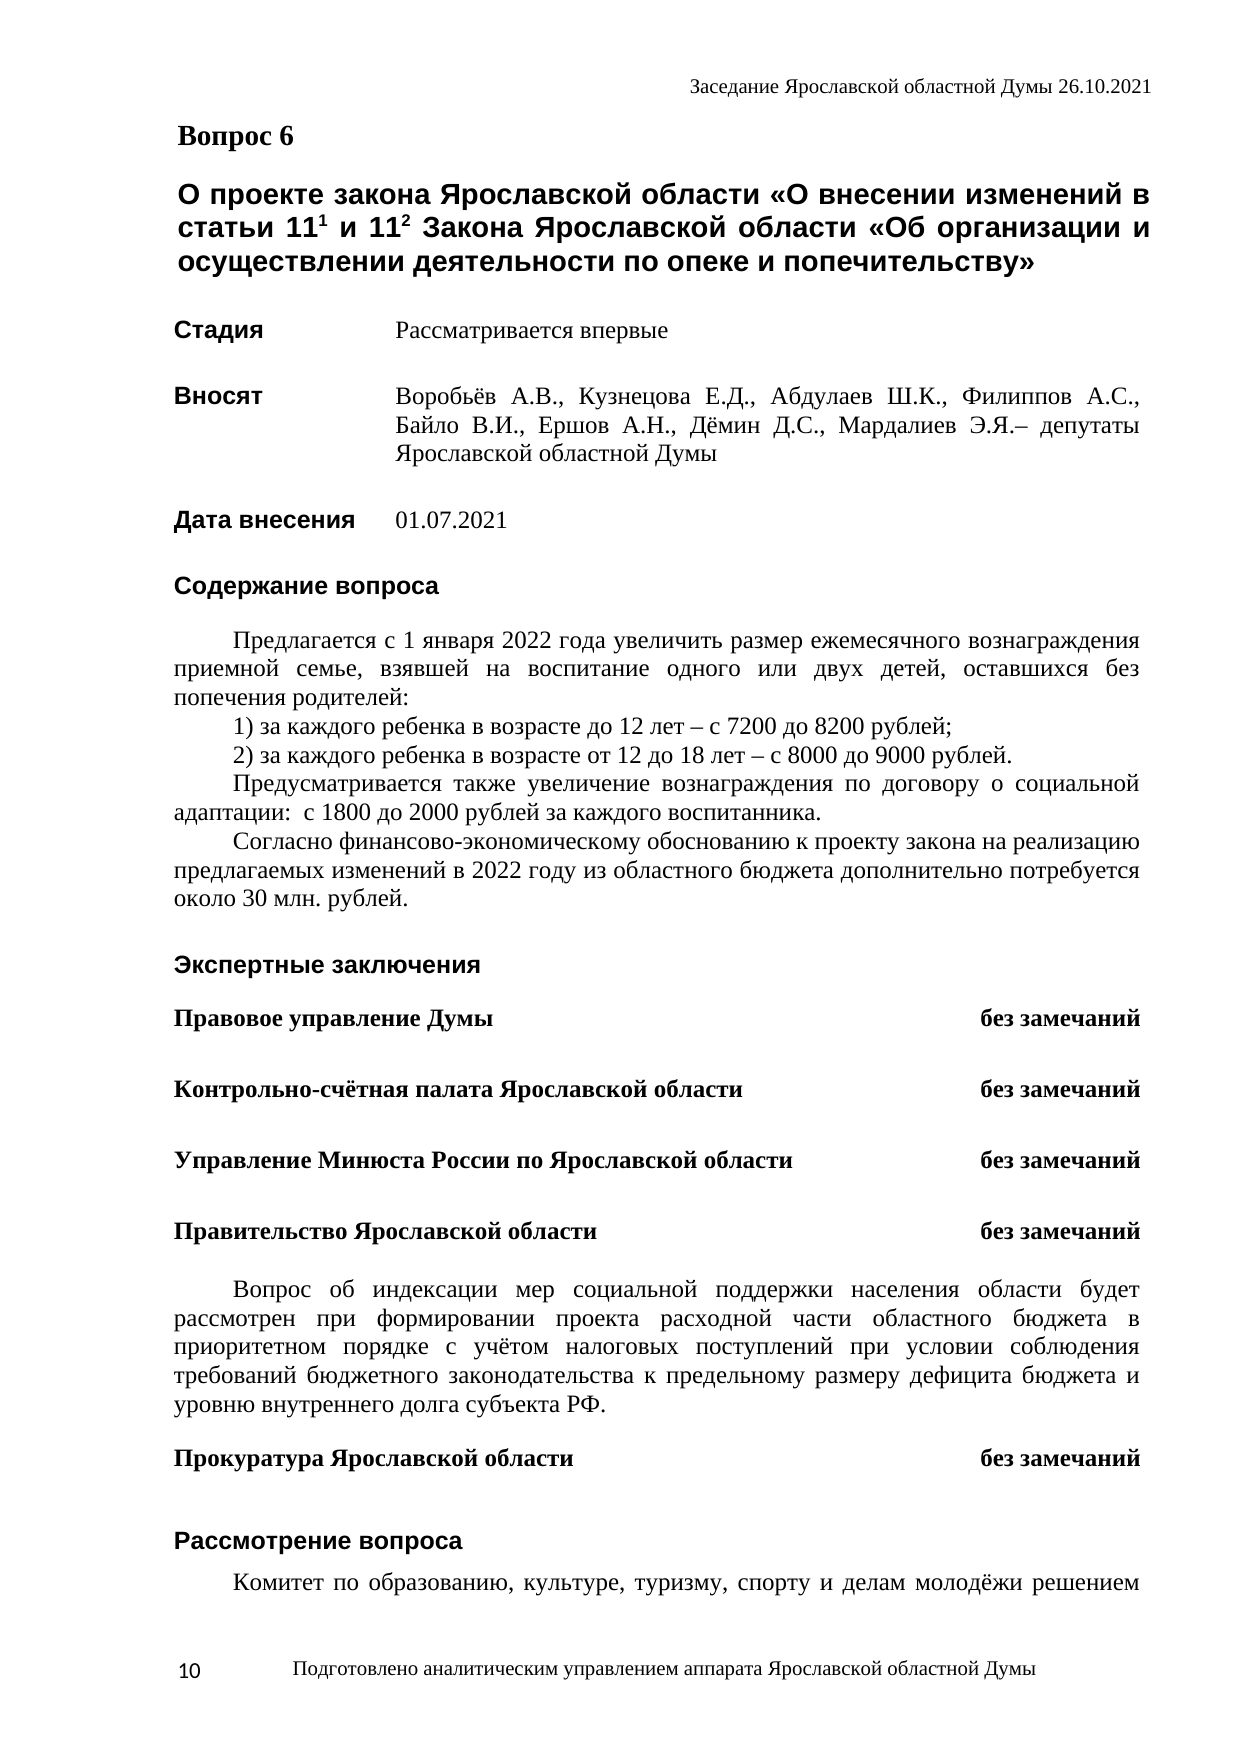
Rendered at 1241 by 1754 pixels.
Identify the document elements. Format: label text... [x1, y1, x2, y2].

table_cell без замечаний [842, 991, 1152, 1062]
table_cell Предлагается с 1 января 2022 года увеличить размер ежемесячного вознаграждения приемной семье, взявшей на воспитание одного или двух детей, оставшихся без попечения родителей: 1) за каждого ребенка в возрасте до 12 лет – с 7200 до 8200 рублей; 2) за каждого ребенка в возрасте от 12 до 18 лет – с 8000 до 9000 рублей. Предусматривается также увеличение вознаграждения по договору о социальной адаптации: с 1800 до 2000 рублей за каждого воспитанника. Согласно финансово-экономическому обоснованию к проекту закона на реализацию предлагаемых изменений в 2022 году из областного бюджета дополнительно потребуется около 30 млн. рублей. [163, 612, 1152, 925]
table_header Рассматривается впервые [384, 290, 1152, 356]
text Вопрос 6 [177, 118, 1152, 152]
table_cell 01.07.2021 [384, 480, 1152, 546]
table_cell Рассмотрение вопроса [163, 1501, 1152, 1567]
table_cell Правовое управление Думы [163, 991, 842, 1062]
table_cell Управление Минюста России по Ярославской области [163, 1133, 842, 1203]
table_cell без замечаний [842, 1062, 1152, 1132]
table_cell Экспертные заключения [163, 925, 1152, 991]
table_cell Содержание вопроса [163, 546, 1152, 612]
subtitle О проекте закона Ярославской области «О внесении изменений в статьи 111 и 112 Закона Ярославской области «Об организации и осуществлении деятельности по опеке и попечительству» [177, 177, 1152, 277]
table_cell без замечаний [827, 1203, 1152, 1274]
table_header Стадия [163, 290, 384, 356]
table_cell Воробьёв А.В., Кузнецова Е.Д., Абдулаев Ш.К., Филиппов А.С., Байло В.И., Ершов А.Н., Дёмин Д.С., Мардалиев Э.Я.– депутаты Ярославской областной Думы [384, 356, 1152, 480]
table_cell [163, 1567, 1152, 1636]
table_cell без замечаний [842, 1133, 1152, 1203]
table_cell без замечаний [842, 1430, 1152, 1501]
table_cell Прокуратура Ярославской области [163, 1430, 842, 1501]
table_cell Вопрос об индексации мер социальной поддержки населения области будет рассмотрен при формировании проекта расходной части областного бюджета в приоритетном порядке с учётом налоговых поступлений при условии соблюдения требований бюджетного законодательства к предельному размеру дефицита бюджета и уровню внутреннего долга субъекта РФ. [163, 1274, 1152, 1430]
table_cell Дата внесения [163, 480, 384, 546]
table_cell Вносят [163, 356, 384, 480]
table_cell Правительство Ярославской области [163, 1203, 827, 1274]
table_cell Контрольно-счётная палата Ярославской области [163, 1062, 842, 1132]
